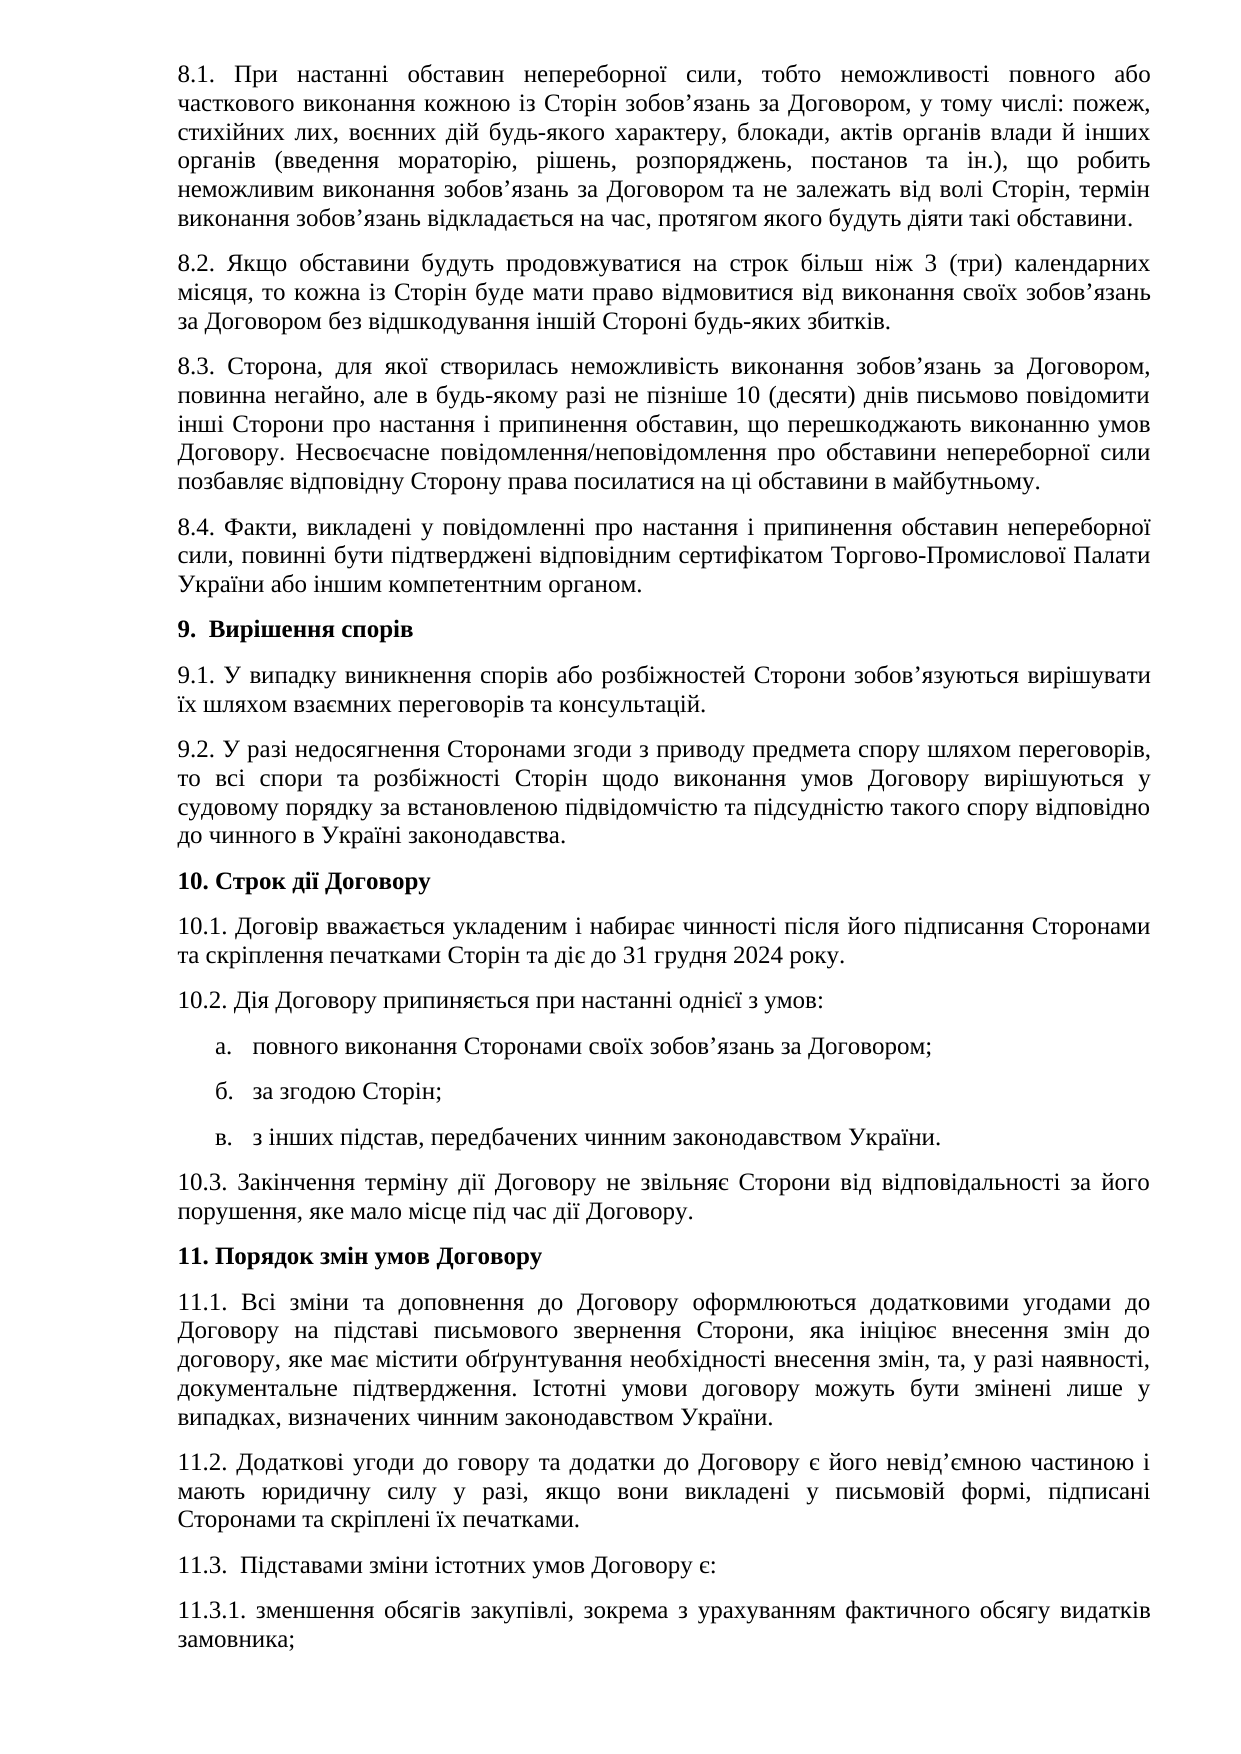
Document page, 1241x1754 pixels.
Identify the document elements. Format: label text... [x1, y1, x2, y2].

text 11.3. Підставами зміни істотних умов Договору є: [177, 1550, 1152, 1579]
list повного виконання Сторонами своїх зобов’язань за Договором; [215, 1031, 1152, 1059]
list за згодою Сторін; [215, 1076, 1152, 1105]
text 10.2. Дія Договору припиняється при настанні однієї з умов: [177, 985, 1152, 1014]
text 8.1. При настанні обставин непереборної сили, тобто неможливості повного або часткового виконання кожною із Сторін зобов’язань за Договором, у тому числі: пожеж, стихійних лих, воєнних дій будь-якого характеру, блокади, актів органів влади й інших органів (введення мораторію, рішень, розпоряджень, постанов та ін.), що робить неможливим виконання зобов’язань за Договором та не залежать від волі Сторін, термін виконання зобов’язань відкладається на час, протягом якого будуть діяти такі обставини. [177, 59, 1152, 232]
text 10.3. Закінчення терміну дії Договору не звільняє Сторони від відповідальності за його порушення, яке мало місце під час дії Договору. [177, 1167, 1152, 1224]
text 11.2. Додаткові угоди до говору та додатки до Договору є його невід’ємною частиною і мають юридичну силу у разі, якщо вони викладені у письмовій формі, підписані Сторонами та скріплені їх печатками. [177, 1447, 1152, 1533]
text 9. Вирішення спорів [177, 614, 1152, 643]
text 9.2. У разі недосягнення Сторонами згоди з приводу предмета спору шляхом переговорів, то всі спори та розбіжності Сторін щодо виконання умов Договору вирішуються у судовому порядку за встановленою підвідомчістю та підсудністю такого спору відповідно до чинного в Україні законодавства. [177, 734, 1152, 849]
text 10.1. Договір вважається укладеним і набирає чинності після його підписання Сторонами та скріплення печатками Сторін та діє до 31 грудня 2024 року. [177, 911, 1152, 969]
text 8.2. Якщо обставини будуть продовжуватися на строк більш ніж 3 (три) календарних місяця, то кожна із Сторін буде мати право відмовитися від виконання своїх зобов’язань за Договором без відшкодування іншій Стороні будь-яких збитків. [177, 248, 1152, 334]
text 10. Строк дії Договору [177, 866, 1152, 894]
text 11.1. Всі зміни та доповнення до Договору оформлюються додатковими угодами до Договору на підставі письмового звернення Сторони, яка ініціює внесення змін до договору, яке має містити обґрунтування необхідності внесення змін, та, у разі наявності, документальне підтвердження. Істотні умови договору можуть бути змінені лише у випадках, визначених чинним законодавством України. [177, 1287, 1152, 1430]
list з інших підстав, передбачених чинним законодавством України. [215, 1122, 1152, 1150]
text 9.1. У випадку виникнення спорів або розбіжностей Сторони зобов’язуються вирішувати їх шляхом взаємних переговорів та консультацій. [177, 660, 1152, 717]
text 8.4. Факти, викладені у повідомленні про настання і припинення обставин непереборної сили, повинні бути підтверджені відповідним сертифікатом Торгово-Промислової Палати України або іншим компетентним органом. [177, 512, 1152, 598]
text 11.3.1. зменшення обсягів закупівлі, зокрема з урахуванням фактичного обсягу видатків замовника; [177, 1595, 1152, 1653]
text 11. Порядок змін умов Договору [177, 1241, 1152, 1270]
text 8.3. Сторона, для якої створилась неможливість виконання зобов’язань за Договором, повинна негайно, але в будь-якому разі не пізніше 10 (десяти) днів письмово повідомити інші Сторони про настання і припинення обставин, що перешкоджають виконанню умов Договору. Несвоєчасне повідомлення/неповідомлення про обставини непереборної сили позбавляє відповідну Сторону права посилатися на ці обставини в майбутньому. [177, 351, 1152, 495]
